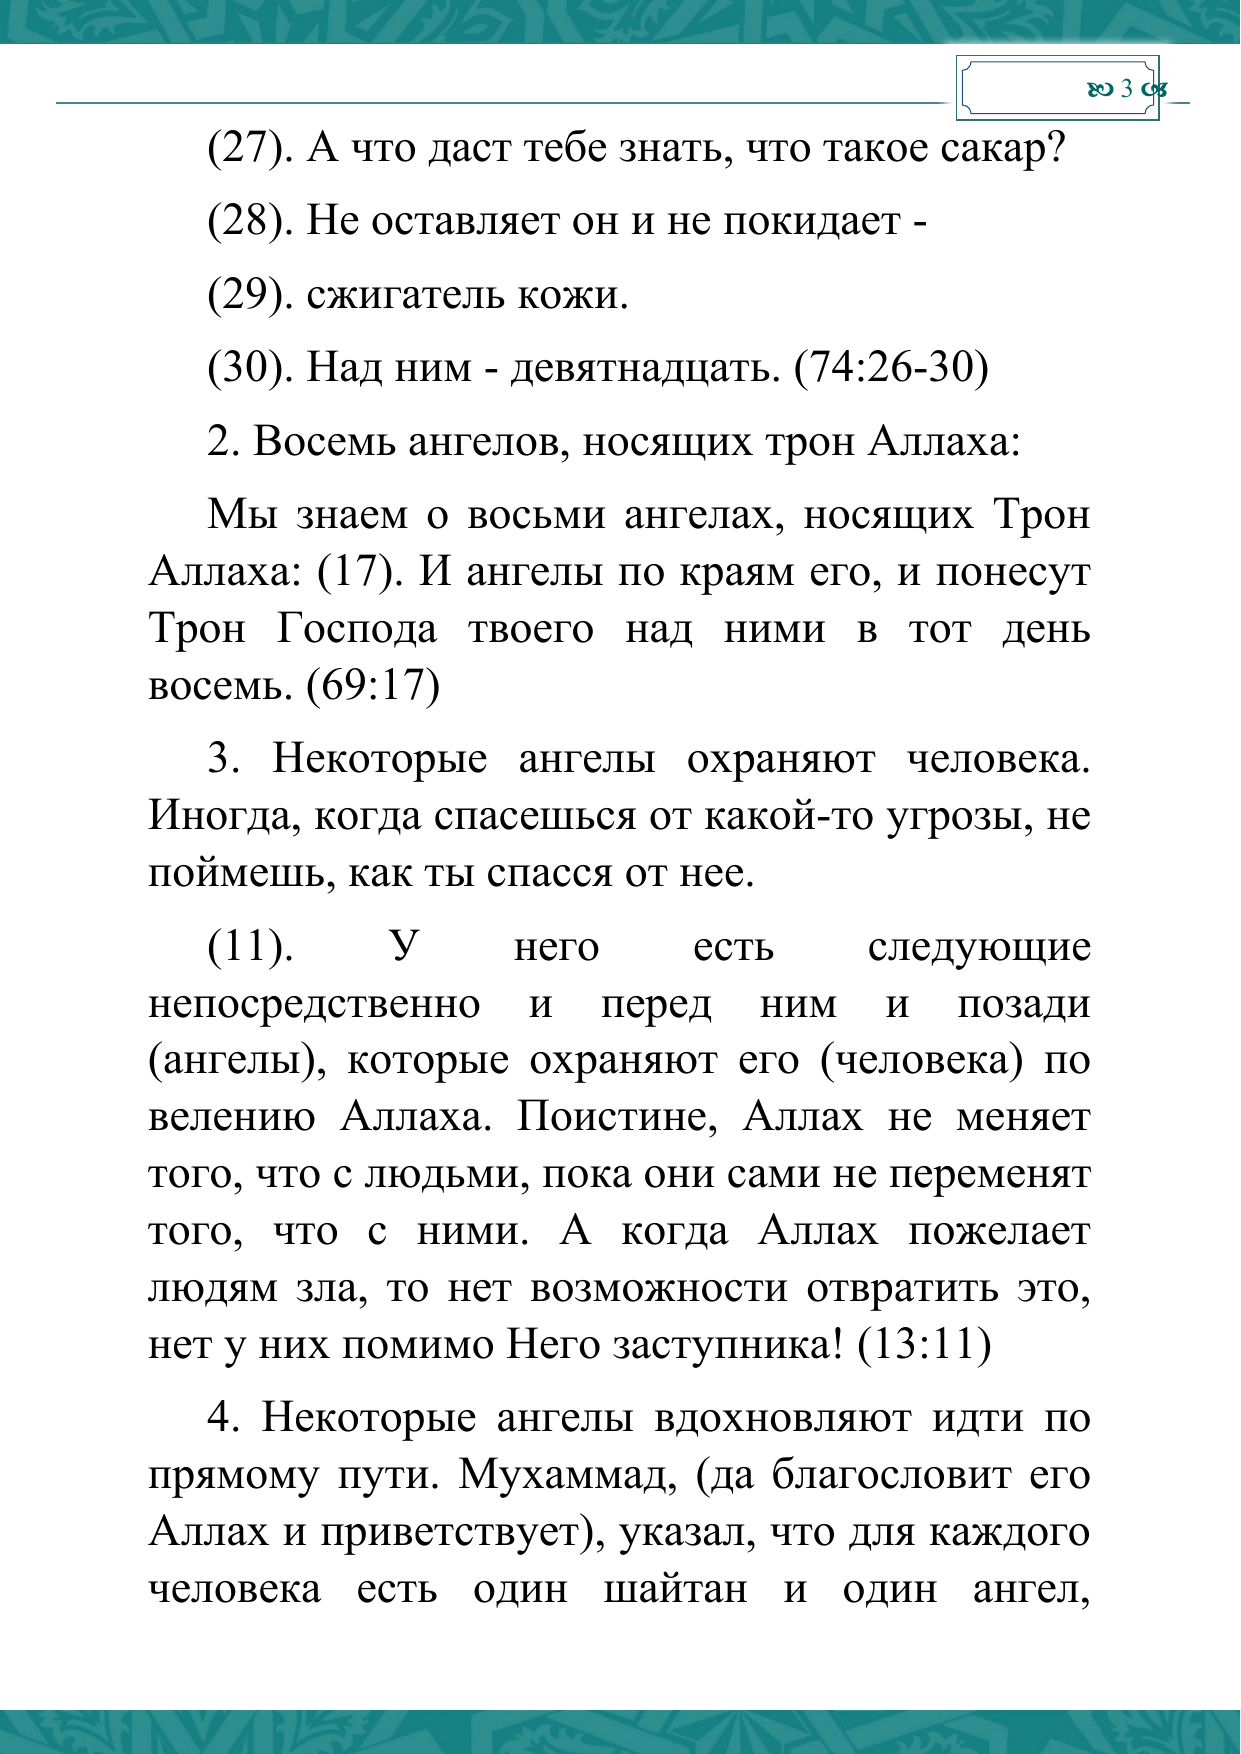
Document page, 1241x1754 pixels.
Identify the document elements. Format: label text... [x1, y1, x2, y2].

text (30). Над ним - девятнадцать. (74:26-30) [148, 339, 1092, 391]
text Мы знаем о восьми ангелах, носящих Трон Аллаха: (17). И ангелы по краям его, и понесут Трон Господа твоего над ними в тот день восемь. (69:17) [148, 486, 1092, 709]
text (29). сжигатель кожи. [148, 265, 1092, 318]
picture [0, 0, 1240, 44]
text 3. Некоторые ангелы охраняют человека. Иногда, когда спасешься от какой-то угрозы, не поймешь, как ты спасся от нее. [148, 730, 1092, 896]
text (27). А что даст тебе знать, что такое сакар? [148, 118, 1092, 171]
text (28). Не оставляет он и не покидает - [148, 192, 1092, 244]
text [148, 1389, 1092, 1612]
text 2. Восемь ангелов, носящих трон Аллаха: [148, 412, 1092, 465]
text (11). У него есть следующие непосредственно и перед ним и позади (ангелы), которые охраняют его (человека) по велению Аллаха. Поистине, Аллах не меняет того, что с людьми, пока они сами не переменят того, что с ними. А когда Аллах пожелает людям зла, то нет возможности отвратить это, нет у них помимо Него заступника! (13:11) [148, 917, 1092, 1368]
picture [0, 1710, 1241, 1754]
